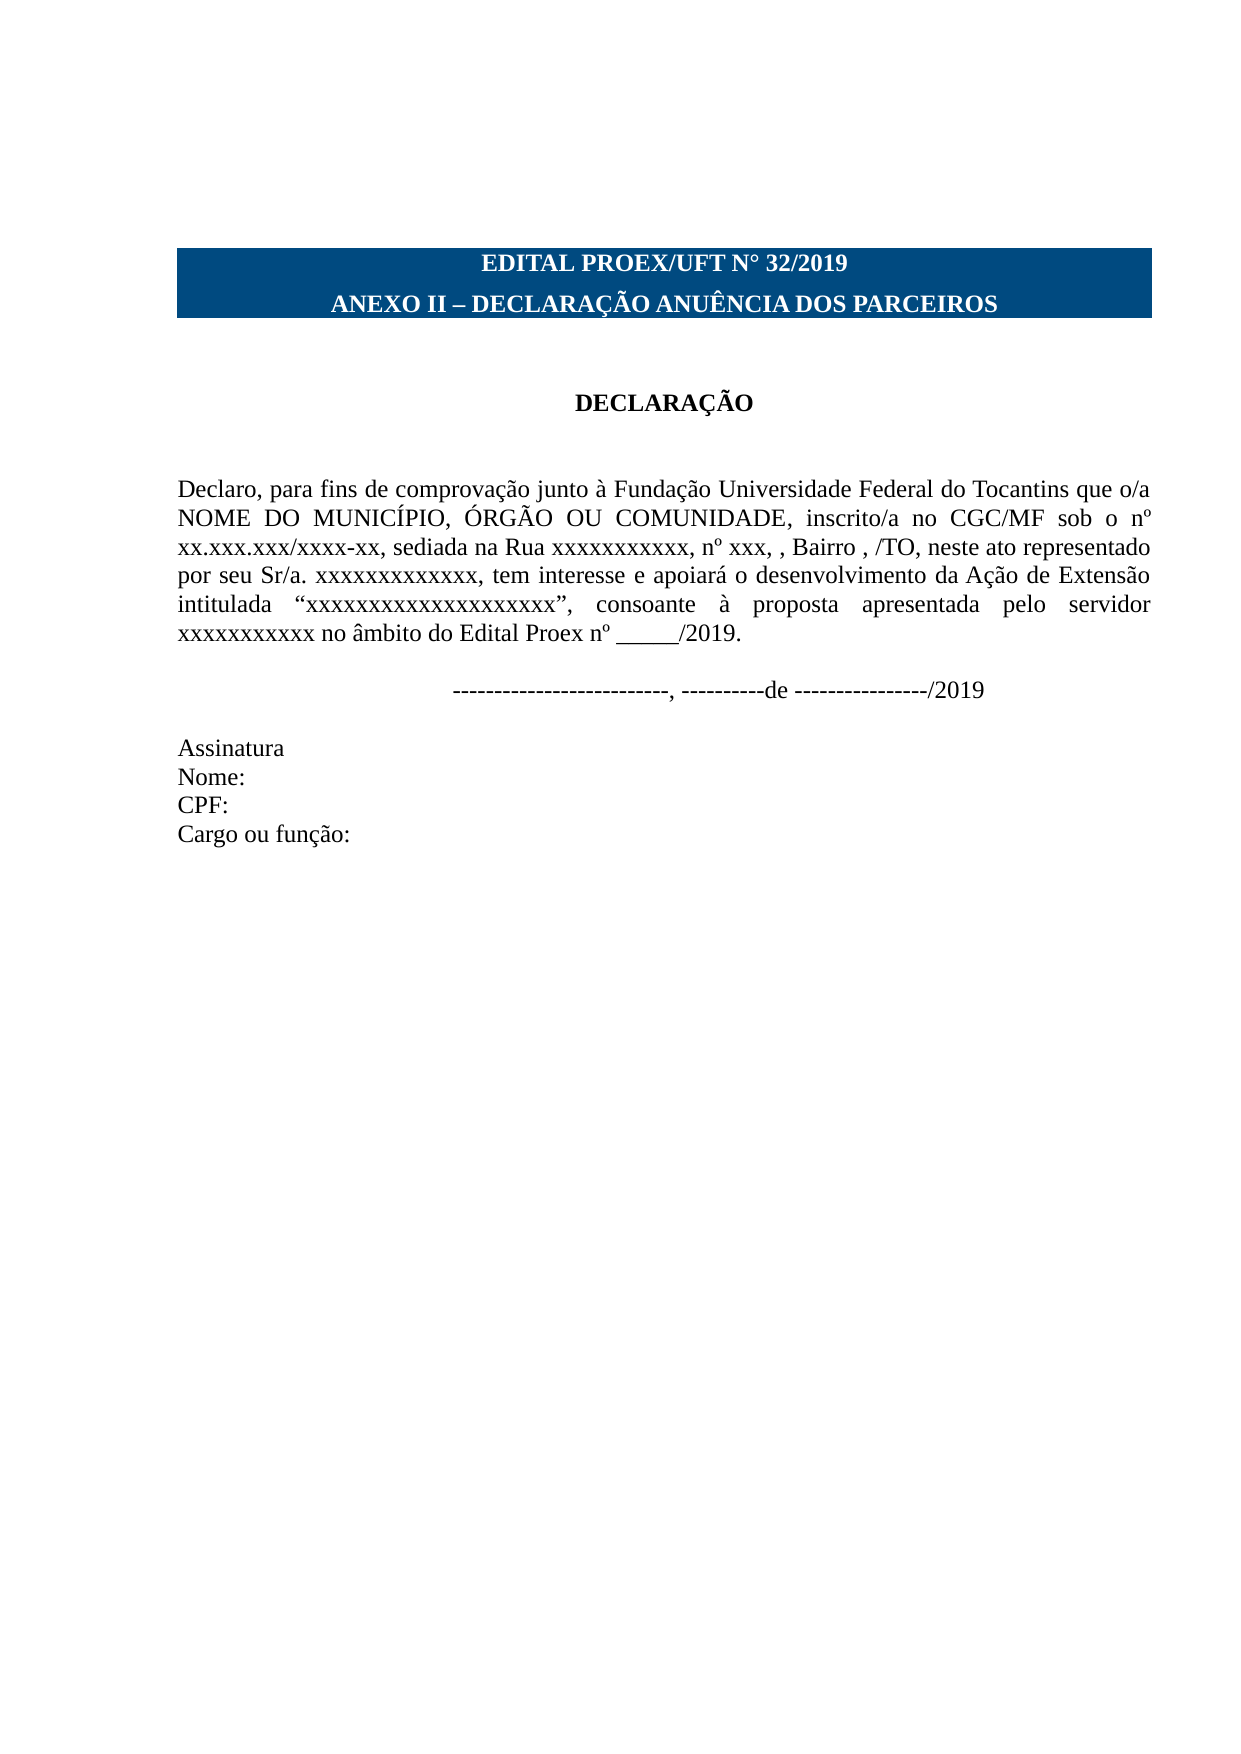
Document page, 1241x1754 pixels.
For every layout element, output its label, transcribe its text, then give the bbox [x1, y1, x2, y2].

text CPF: [177, 791, 1152, 819]
text ANEXO II – DECLARAÇÃO ANUÊNCIA DOS PARCEIROS [177, 289, 1152, 318]
text Declaro, para fins de comprovação junto à Fundação Universidade Federal do Tocantins que o/a NOME DO MUNICÍPIO, ÓRGÃO OU COMUNIDADE, inscrito/a no CGC/MF sob o nº xx.xxx.xxx/xxxx-xx, sediada na Rua xxxxxxxxxxx, nº xxx, , Bairro , /TO, neste ato representado por seu Sr/a. xxxxxxxxxxxxx, tem interesse e apoiará o desenvolvimento da Ação de Extensão intitulada “xxxxxxxxxxxxxxxxxxxx”, consoante à proposta apresentada pelo servidor xxxxxxxxxxx no âmbito do Edital Proex nº _____/2019. [177, 474, 1152, 647]
text Assinatura [177, 733, 1152, 762]
text EDITAL PROEX/UFT N° 32/2019 [177, 248, 1152, 277]
text Cargo ou função: [177, 819, 1152, 848]
text DECLARAÇÃO [177, 388, 1152, 417]
text --------------------------, ----------de ----------------/2019 [177, 676, 1152, 704]
text Nome: [177, 762, 1152, 791]
